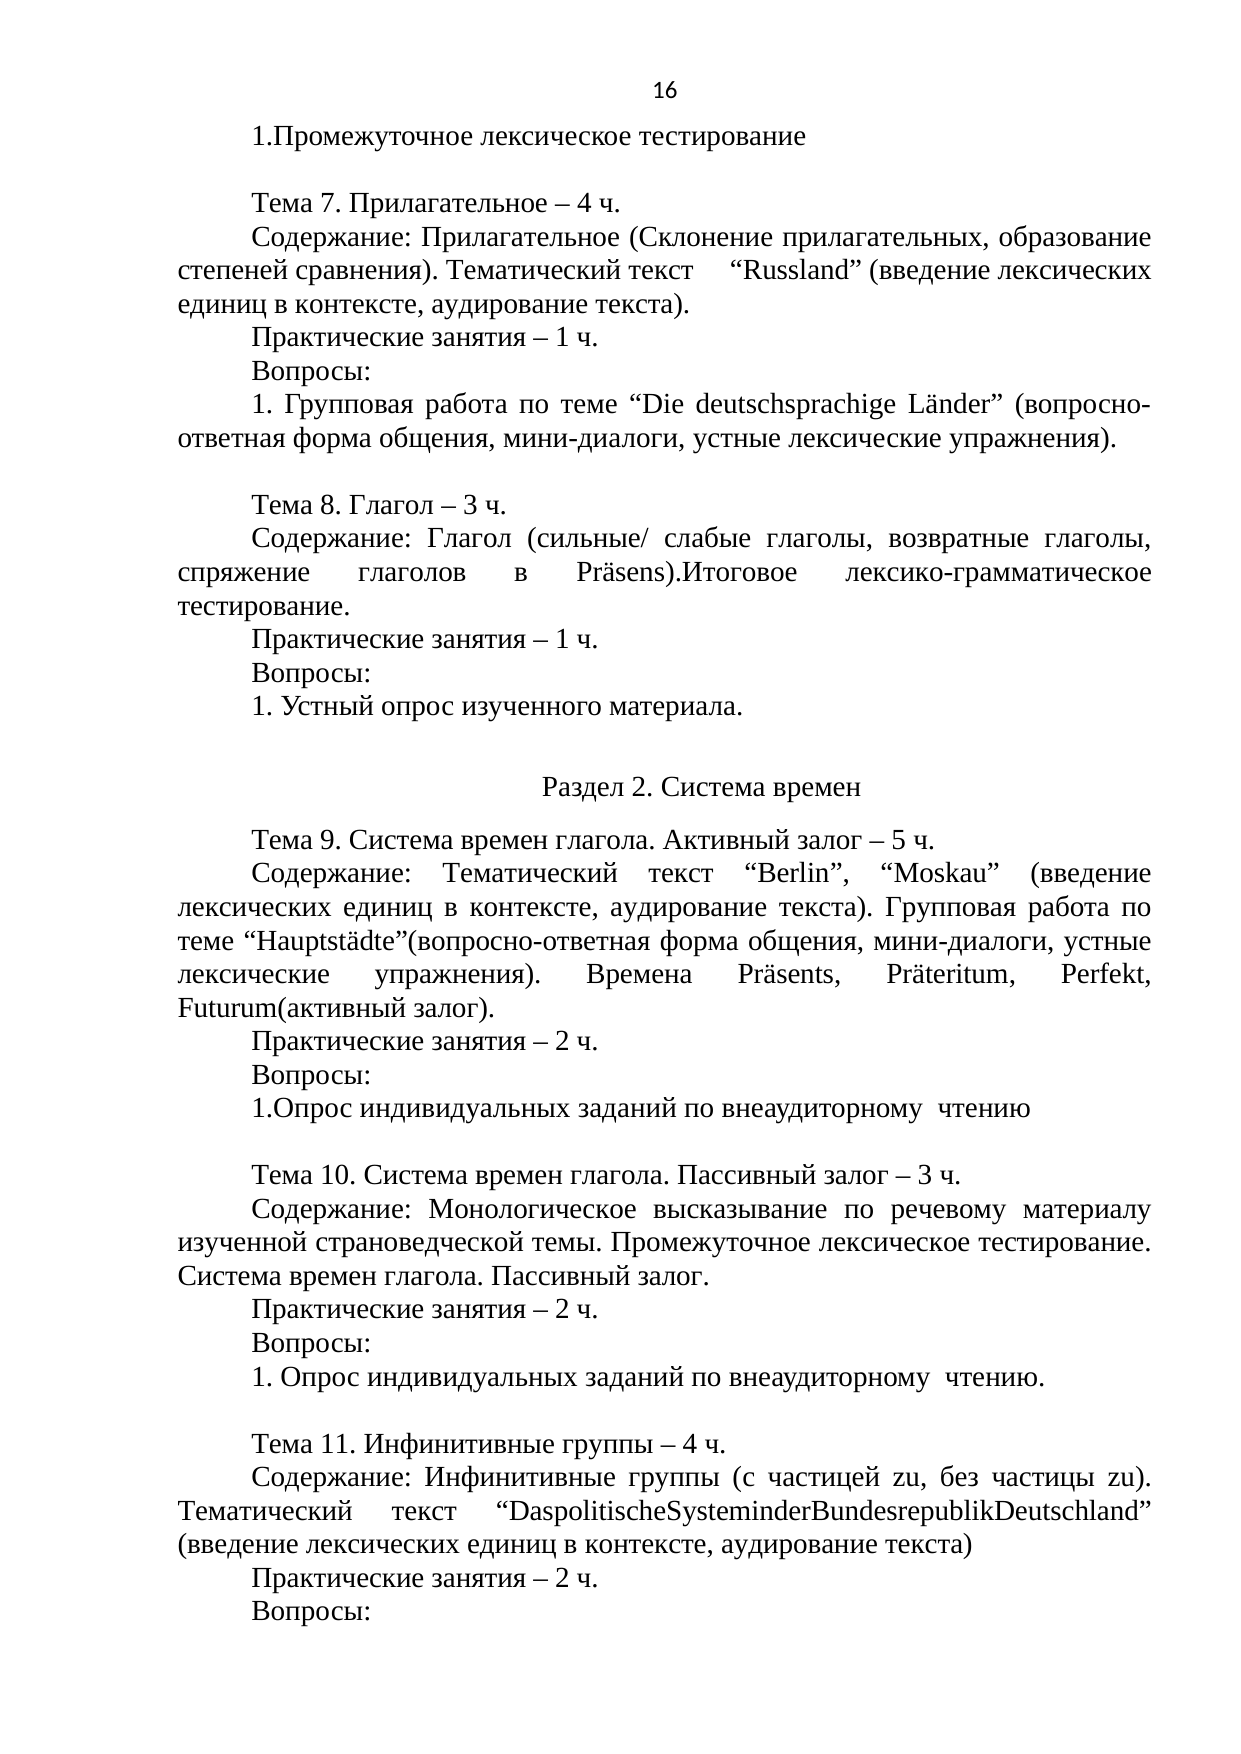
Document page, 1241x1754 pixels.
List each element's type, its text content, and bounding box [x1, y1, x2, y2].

text Практические занятия – 1 ч. [177, 319, 1152, 353]
text Содержание: Инфинитивные группы (c частицей zu, без частицы zu). Тематический текст “DaspolitischeSysteminderBundesrepublikDeutschland” (введение лексических единиц в контексте, аудирование текста) [177, 1459, 1152, 1560]
text Тема 7. Прилагательное – 4 ч. [177, 185, 1152, 219]
text Тема 9. Система времен глагола. Активный залог – 5 ч. [177, 822, 1152, 856]
text Содержание: Тематический текст “Berlin”, “Moskau” (введение лексических единиц в контексте, аудирование текста). Групповая работа по теме “Hauptstädte”(вопросно-ответная форма общения, мини-диалоги, устные лексические упражнения). Времена Präsents, Präteritum, Perfekt, Futurum(активный залог). [177, 856, 1152, 1023]
text 1. Опрос индивидуальных заданий по внеаудиторному чтению. [177, 1359, 1152, 1392]
text Раздел 2. Система времен [177, 769, 1152, 803]
text Тема 10. Система времен глагола. Пассивный залог – 3 ч. [177, 1157, 1152, 1191]
text 1.Промежуточное лексическое тестирование [177, 118, 1152, 152]
text 1. Устный опрос изученного материала. [177, 688, 1152, 722]
text Тема 11. Инфинитивные группы – 4 ч. [177, 1426, 1152, 1459]
text 1.Опрос индивидуальных заданий по внеаудиторному чтению [177, 1090, 1152, 1124]
text Содержание: Монологическое высказывание по речевому материалу изученной страноведческой темы. Промежуточное лексическое тестирование. Система времен глагола. Пассивный залог. [177, 1191, 1152, 1292]
text Тема 8. Глагол – 3 ч. [177, 487, 1152, 521]
text Практические занятия – 2 ч. [177, 1023, 1152, 1057]
text 1. Групповая работа по теме “Die deutschsprachige Länder” (вопросно-ответная форма общения, мини-диалоги, устные лексические упражнения). [177, 386, 1152, 453]
text Вопросы: [177, 1057, 1152, 1090]
text Вопросы: [177, 655, 1152, 688]
text Практические занятия – 2 ч. [177, 1560, 1152, 1593]
text Практические занятия – 1 ч. [177, 621, 1152, 655]
text Практические занятия – 2 ч. [177, 1292, 1152, 1325]
text Содержание: Прилагательное (Склонение прилагательных, образование степеней сравнения). Тематический текст “Russland” (введение лексических единиц в контексте, аудирование текста). [177, 219, 1152, 319]
text Вопросы: [177, 1325, 1152, 1359]
text Вопросы: [177, 1593, 1152, 1627]
text Вопросы: [177, 353, 1152, 386]
text Содержание: Глагол (сильные/ слабые глаголы, возвратные глаголы, спряжение глаголов в Präsens).Итоговое лексико-грамматическое тестирование. [177, 521, 1152, 621]
